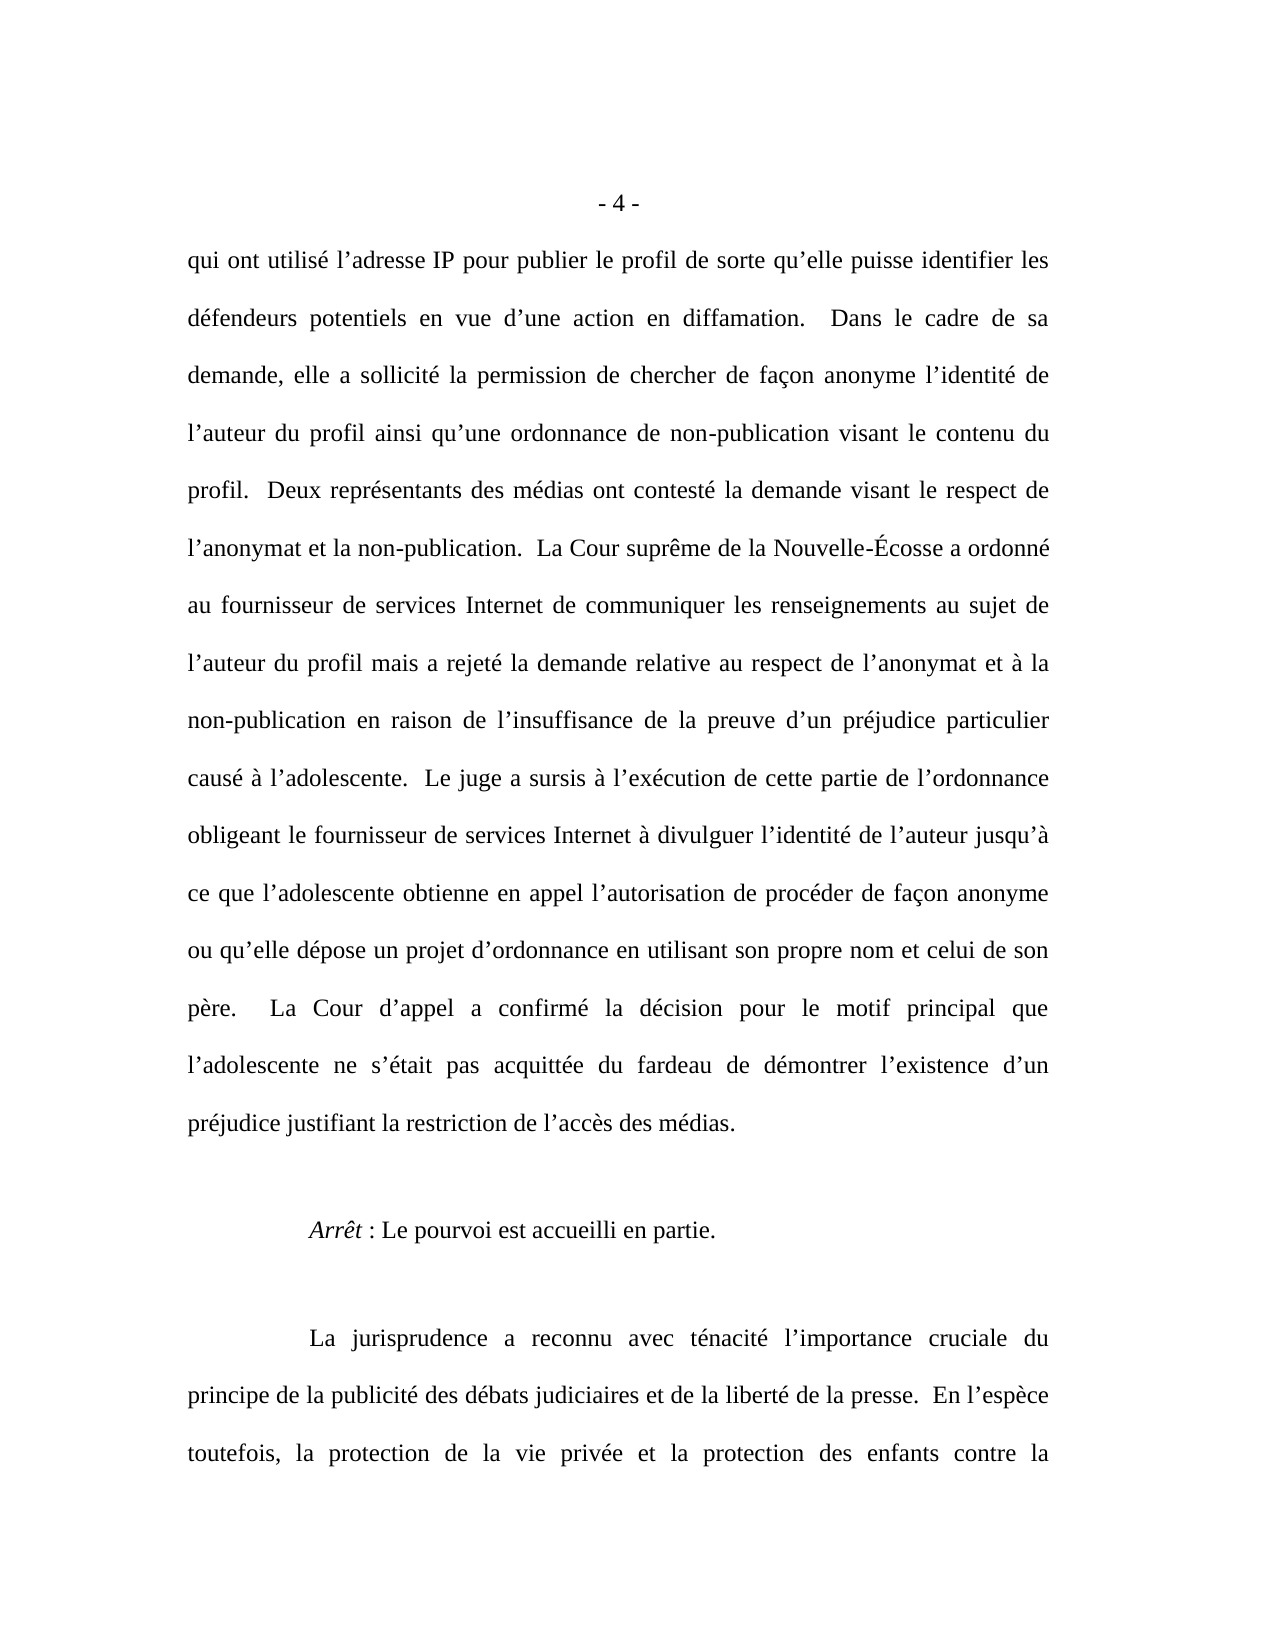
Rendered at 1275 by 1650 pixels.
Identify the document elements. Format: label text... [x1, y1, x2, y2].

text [187, 245, 1050, 1136]
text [187, 1323, 1050, 1466]
text Arrêt : Le pourvoi est accueilli en partie. [187, 1215, 1050, 1244]
